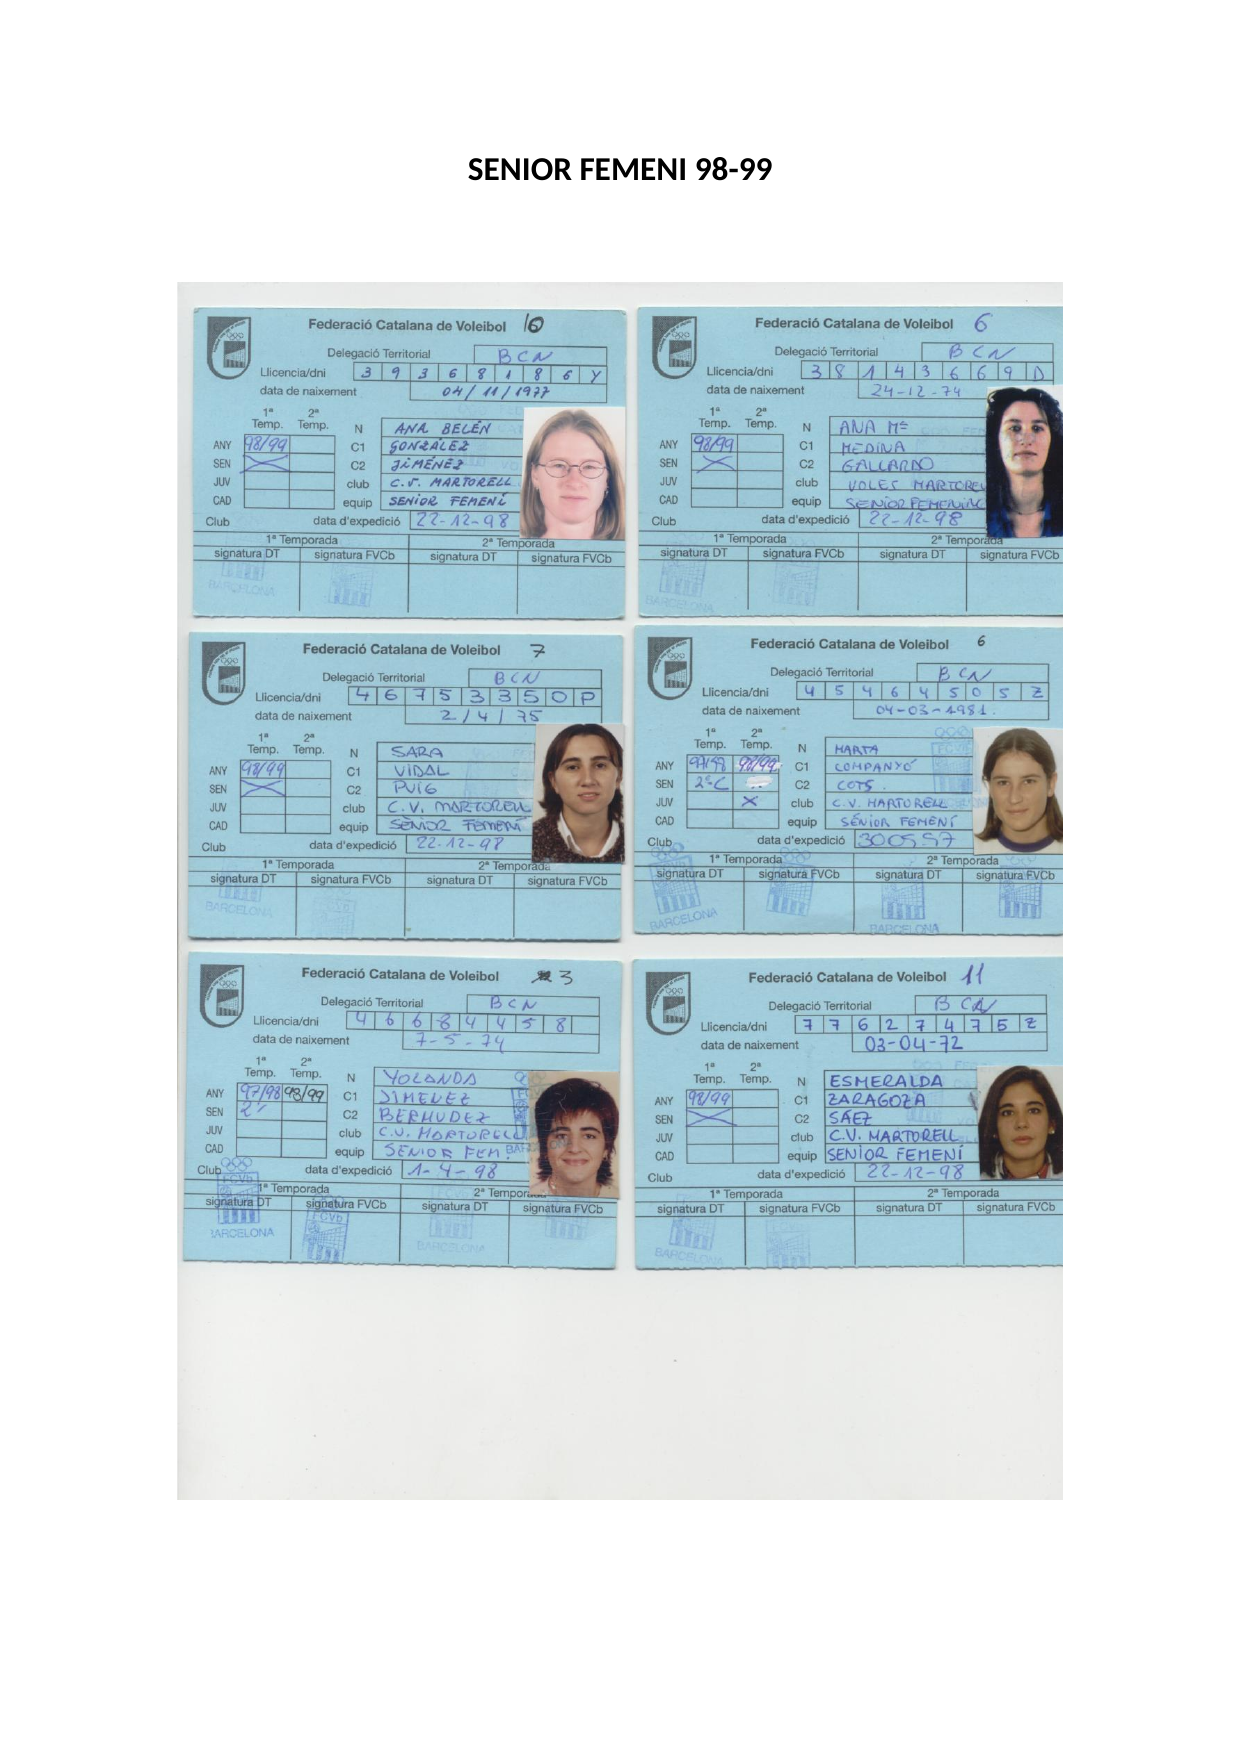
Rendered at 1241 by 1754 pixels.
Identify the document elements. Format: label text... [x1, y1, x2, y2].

text SENIOR FEMENI 98-99 [177, 148, 1063, 188]
picture [177, 282, 1063, 1500]
